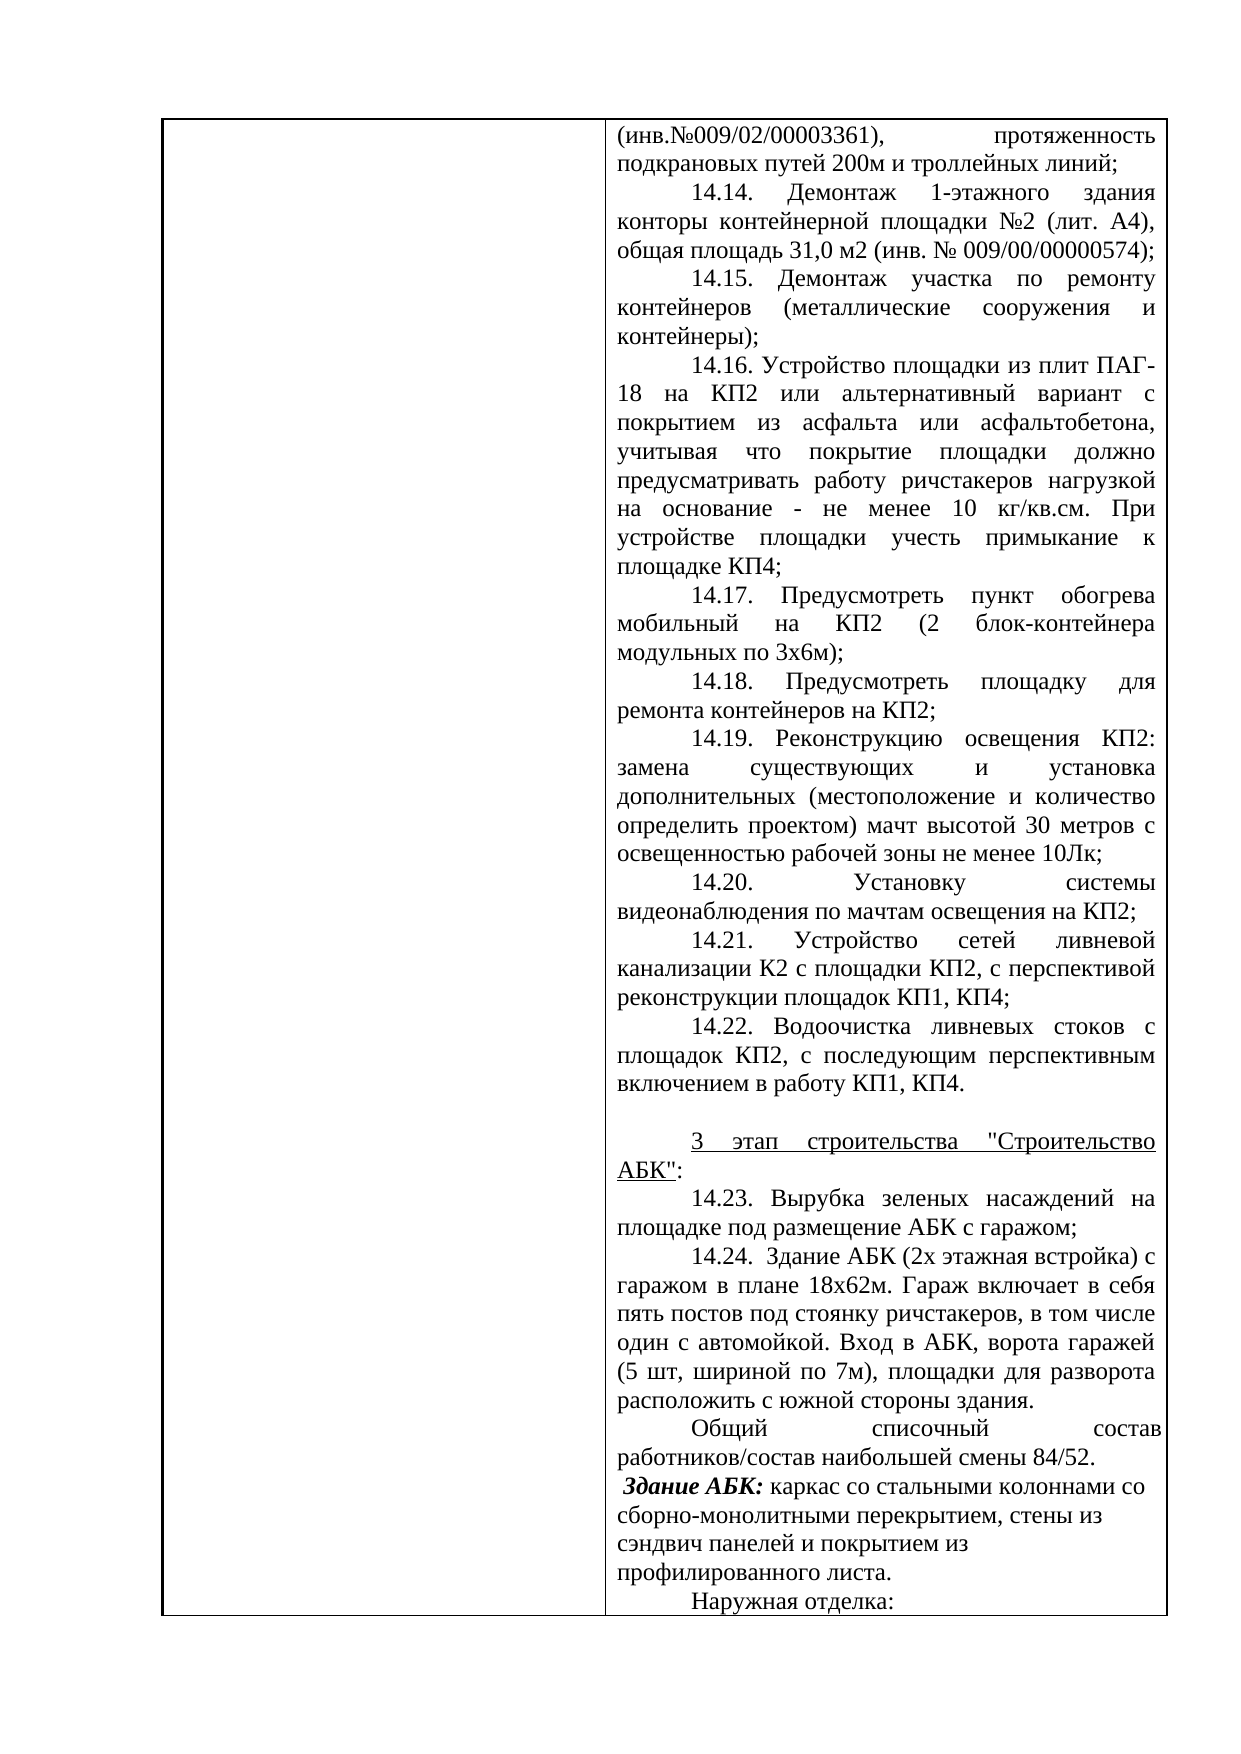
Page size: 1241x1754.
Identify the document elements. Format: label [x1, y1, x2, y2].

table_cell [164, 120, 605, 1615]
table_cell [606, 120, 1166, 1615]
